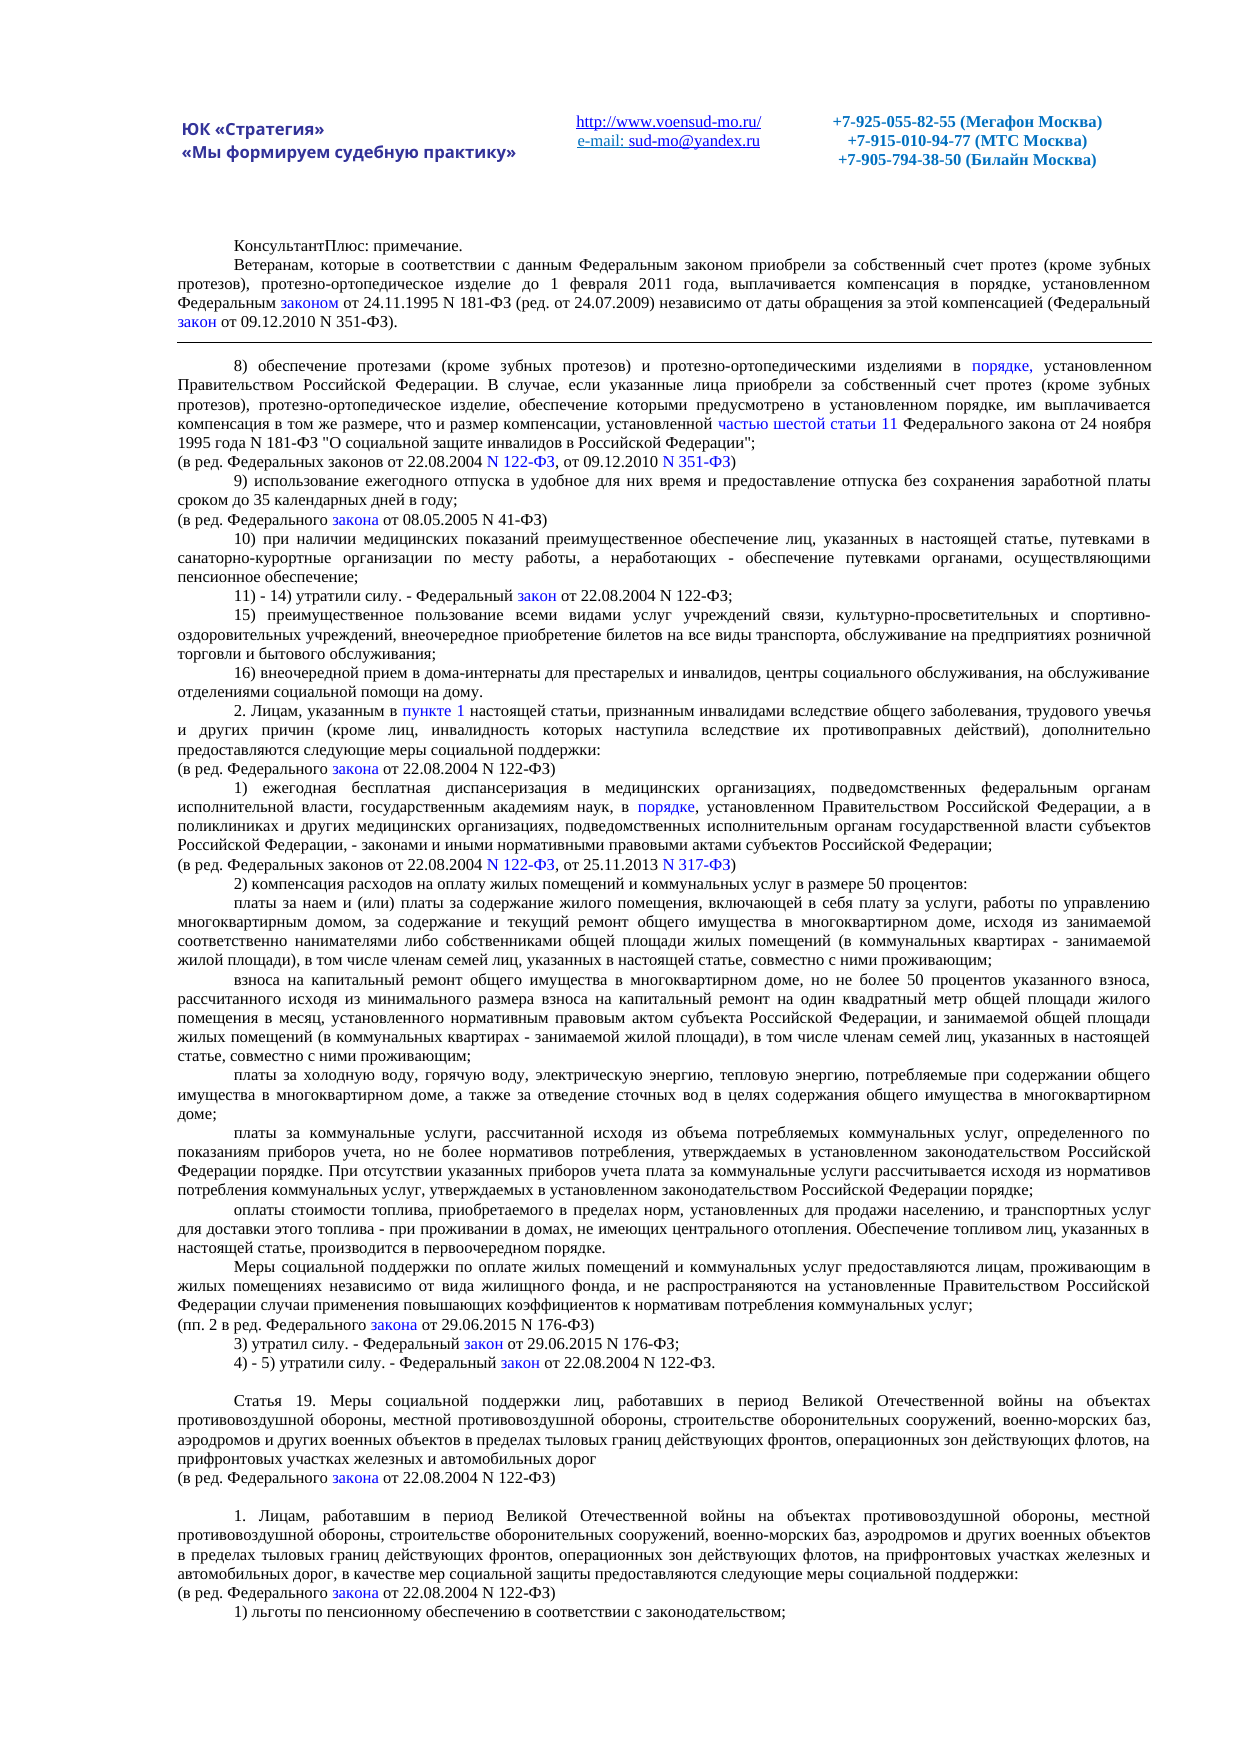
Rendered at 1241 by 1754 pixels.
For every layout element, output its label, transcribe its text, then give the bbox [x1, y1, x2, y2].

text (пп. 2 в ред. Федерального закона от 29.06.2015 N 176-ФЗ) [177, 1314, 1152, 1333]
text 15) преимущественное пользование всеми видами услуг учреждений связи, культурно-просветительных и спортивно-оздоровительных учреждений, внеочередное приобретение билетов на все виды транспорта, обслуживание на предприятиях розничной торговли и бытового обслуживания; [177, 605, 1152, 663]
text КонсультантПлюс: примечание. [177, 235, 1152, 254]
text оплаты стоимости топлива, приобретаемого в пределах норм, установленных для продажи населению, и транспортных услуг для доставки этого топлива - при проживании в домах, не имеющих центрального отопления. Обеспечение топливом лиц, указанных в настоящей статье, производится в первоочередном порядке. [177, 1199, 1152, 1257]
text Меры социальной поддержки по оплате жилых помещений и коммунальных услуг предоставляются лицам, проживающим в жилых помещениях независимо от вида жилищного фонда, и не распространяются на установленные Правительством Российской Федерации случаи применения повышающих коэффициентов к нормативам потребления коммунальных услуг; [177, 1257, 1152, 1314]
text 8) обеспечение протезами (кроме зубных протезов) и протезно-ортопедическими изделиями в порядке, установленном Правительством Российской Федерации. В случае, если указанные лица приобрели за собственный счет протез (кроме зубных протезов), протезно-ортопедическое изделие, обеспечение которыми предусмотрено в установленном порядке, им выплачивается компенсация в том же размере, что и размер компенсации, установленной частью шестой статьи 11 Федерального закона от 24 ноября 1995 года N 181-ФЗ "О социальной защите инвалидов в Российской Федерации"; [177, 356, 1152, 452]
text Ветеранам, которые в соответствии с данным Федеральным законом приобрели за собственный счет протез (кроме зубных протезов), протезно-ортопедическое изделие до 1 февраля 2011 года, выплачивается компенсация в порядке, установленном Федеральным законом от 24.11.1995 N 181-ФЗ (ред. от 24.07.2009) независимо от даты обращения за этой компенсацией (Федеральный закон от 09.12.2010 N 351-ФЗ). [177, 254, 1152, 331]
text взноса на капитальный ремонт общего имущества в многоквартирном доме, но не более 50 процентов указанного взноса, рассчитанного исходя из минимального размера взноса на капитальный ремонт на один квадратный метр общей площади жилого помещения в месяц, установленного нормативным правовым актом субъекта Российской Федерации, и занимаемой общей площади жилых помещений (в коммунальных квартирах - занимаемой жилой площади), в том числе членам семей лиц, указанных в настоящей статье, совместно с ними проживающим; [177, 969, 1152, 1065]
text 11) - 14) утратили силу. - Федеральный закон от 22.08.2004 N 122-ФЗ; [177, 586, 1152, 605]
text Статья 19. Меры социальной поддержки лиц, работавших в период Великой Отечественной войны на объектах противовоздушной обороны, местной противовоздушной обороны, строительстве оборонительных сооружений, военно-морских баз, аэродромов и других военных объектов в пределах тыловых границ действующих фронтов, операционных зон действующих флотов, на прифронтовых участках железных и автомобильных дорог [177, 1391, 1152, 1468]
text (в ред. Федерального закона от 22.08.2004 N 122-ФЗ) [177, 1468, 1152, 1487]
text платы за коммунальные услуги, рассчитанной исходя из объема потребляемых коммунальных услуг, определенного по показаниям приборов учета, но не более нормативов потребления, утверждаемых в установленном законодательством Российской Федерации порядке. При отсутствии указанных приборов учета плата за коммунальные услуги рассчитывается исходя из нормативов потребления коммунальных услуг, утверждаемых в установленном законодательством Российской Федерации порядке; [177, 1123, 1152, 1199]
text 1) ежегодная бесплатная диспансеризация в медицинских организациях, подведомственных федеральным органам исполнительной власти, государственным академиям наук, в порядке, установленном Правительством Российской Федерации, а в поликлиниках и других медицинских организациях, подведомственных исполнительным органам государственной власти субъектов Российской Федерации, - законами и иными нормативными правовыми актами субъектов Российской Федерации; [177, 778, 1152, 854]
text 9) использование ежегодного отпуска в удобное для них время и предоставление отпуска без сохранения заработной платы сроком до 35 календарных дней в году; [177, 471, 1152, 509]
text платы за наем и (или) платы за содержание жилого помещения, включающей в себя плату за услуги, работы по управлению многоквартирным домом, за содержание и текущий ремонт общего имущества в многоквартирном доме, исходя из занимаемой соответственно нанимателями либо собственниками общей площади жилых помещений (в коммунальных квартирах - занимаемой жилой площади), в том числе членам семей лиц, указанных в настоящей статье, совместно с ними проживающим; [177, 893, 1152, 969]
text 1) льготы по пенсионному обеспечению в соответствии с законодательством; [177, 1602, 1152, 1621]
text 4) - 5) утратили силу. - Федеральный закон от 22.08.2004 N 122-ФЗ. [177, 1353, 1152, 1372]
text (в ред. Федерального закона от 22.08.2004 N 122-ФЗ) [177, 758, 1152, 778]
text (в ред. Федеральных законов от 22.08.2004 N 122-ФЗ, от 25.11.2013 N 317-ФЗ) [177, 854, 1152, 873]
text 3) утратил силу. - Федеральный закон от 29.06.2015 N 176-ФЗ; [177, 1333, 1152, 1353]
text (в ред. Федеральных законов от 22.08.2004 N 122-ФЗ, от 09.12.2010 N 351-ФЗ) [177, 452, 1152, 471]
text (в ред. Федерального закона от 08.05.2005 N 41-ФЗ) [177, 509, 1152, 528]
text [177, 1583, 1152, 1602]
text 10) при наличии медицинских показаний преимущественное обеспечение лиц, указанных в настоящей статье, путевками в санаторно-курортные организации по месту работы, а неработающих - обеспечение путевками органами, осуществляющими пенсионное обеспечение; [177, 528, 1152, 586]
text платы за холодную воду, горячую воду, электрическую энергию, тепловую энергию, потребляемые при содержании общего имущества в многоквартирном доме, а также за отведение сточных вод в целях содержания общего имущества в многоквартирном доме; [177, 1065, 1152, 1123]
text 1. Лицам, работавшим в период Великой Отечественной войны на объектах противовоздушной обороны, местной противовоздушной обороны, строительстве оборонительных сооружений, военно-морских баз, аэродромов и других военных объектов в пределах тыловых границ действующих фронтов, операционных зон действующих флотов, на прифронтовых участках железных и автомобильных дорог, в качестве мер социальной защиты предоставляются следующие меры социальной поддержки: [177, 1506, 1152, 1583]
text 16) внеочередной прием в дома-интернаты для престарелых и инвалидов, центры социального обслуживания, на обслуживание отделениями социальной помощи на дому. [177, 663, 1152, 701]
text 2. Лицам, указанным в пункте 1 настоящей статьи, признанным инвалидами вследствие общего заболевания, трудового увечья и других причин (кроме лиц, инвалидность которых наступила вследствие их противоправных действий), дополнительно предоставляются следующие меры социальной поддержки: [177, 701, 1152, 758]
text 2) компенсация расходов на оплату жилых помещений и коммунальных услуг в размере 50 процентов: [177, 873, 1152, 893]
